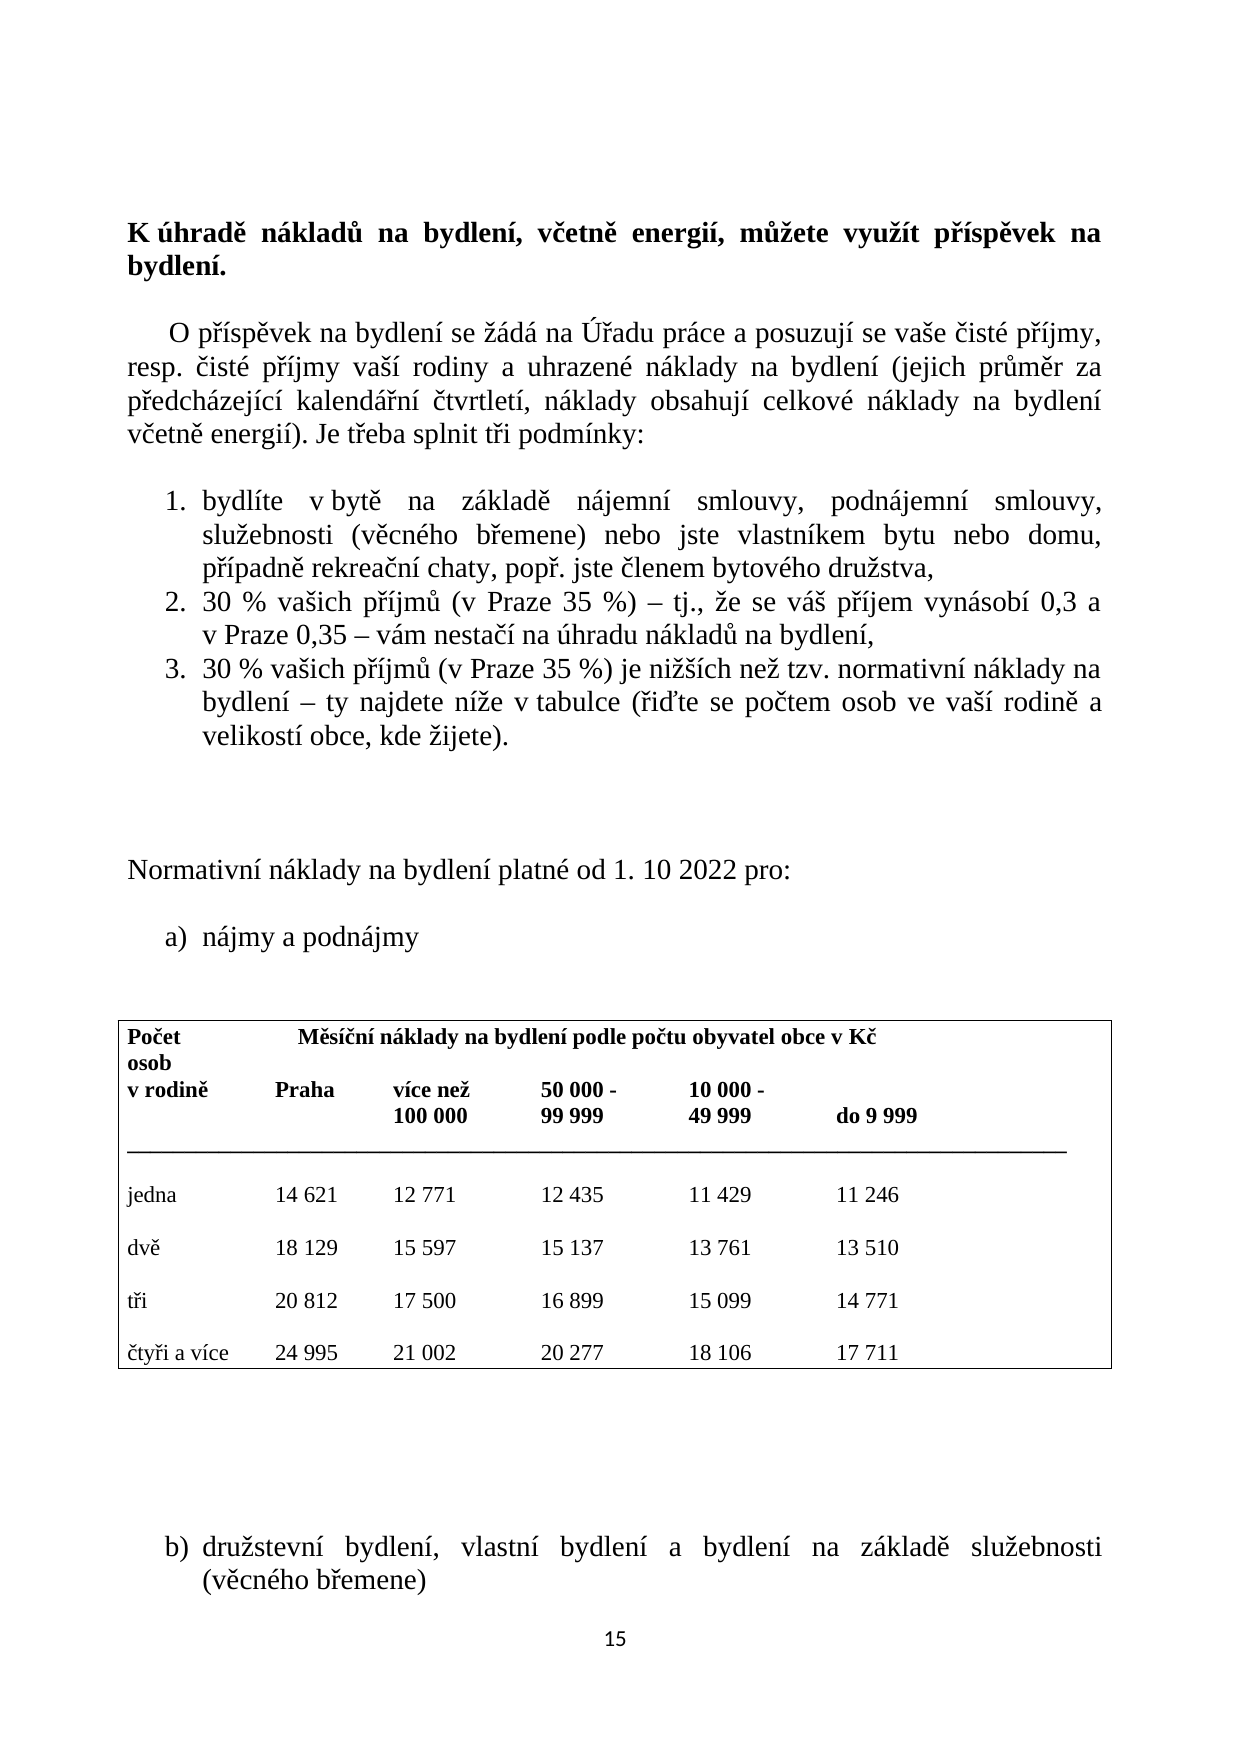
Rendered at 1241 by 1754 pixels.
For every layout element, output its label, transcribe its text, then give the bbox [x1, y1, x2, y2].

text Normativní náklady na bydlení platné od 1. 10 2022 pro: [127, 852, 1103, 886]
text Počet Měsíční náklady na bydlení podle počtu obyvatel obce v Kč [119, 1021, 1111, 1049]
text K úhradě nákladů na bydlení, včetně energií, můžete využít příspěvek na bydlení. [127, 215, 1103, 282]
text v rodině Praha více než 50 000 - 10 000 - [127, 1076, 1103, 1102]
text jedna 14 621 12 771 12 435 11 429 11 246 [127, 1181, 1103, 1208]
list družstevní bydlení, vlastní bydlení a bydlení na základě služebnosti (věcného břemene) [164, 1529, 1103, 1596]
text 100 000 99 999 49 999 do 9 999 [127, 1102, 1103, 1128]
list 30 % vašich příjmů (v Praze 35 %) – tj., že se váš příjem vynásobí 0,3 a v Praze 0,35 – vám nestačí na úhradu nákladů na bydlení, [164, 584, 1103, 651]
text O příspěvek na bydlení se žádá na Úřadu práce a posuzují se vaše čisté příjmy, resp. čisté příjmy vaší rodiny a uhrazené náklady na bydlení (jejich průměr za předcházející kalendářní čtvrtletí, náklady obsahují celkové náklady na bydlení včetně energií). Je třeba splnit tři podmínky: [127, 316, 1103, 450]
list bydlíte v bytě na základě nájemní smlouvy, podnájemní smlouvy, služebnosti (věcného břemene) nebo jste vlastníkem bytu nebo domu, případně rekreační chaty, popř. jste členem bytového družstva, [164, 483, 1103, 584]
text __________________________________________________________________________________ [127, 1128, 1103, 1155]
text dvě 18 129 15 597 15 137 13 761 13 510 [127, 1234, 1103, 1260]
list 30 % vašich příjmů (v Praze 35 %) je nižších než tzv. normativní náklady na bydlení – ty najdete níže v tabulce (řiďte se počtem osob ve vaší rodině a velikostí obce, kde žijete). [164, 651, 1103, 752]
text osob [127, 1049, 1103, 1076]
list nájmy a podnájmy [164, 919, 1103, 953]
text čtyři a více 24 995 21 002 20 277 18 106 17 711 [119, 1339, 1111, 1368]
text tři 20 812 17 500 16 899 15 099 14 771 [127, 1287, 1103, 1313]
